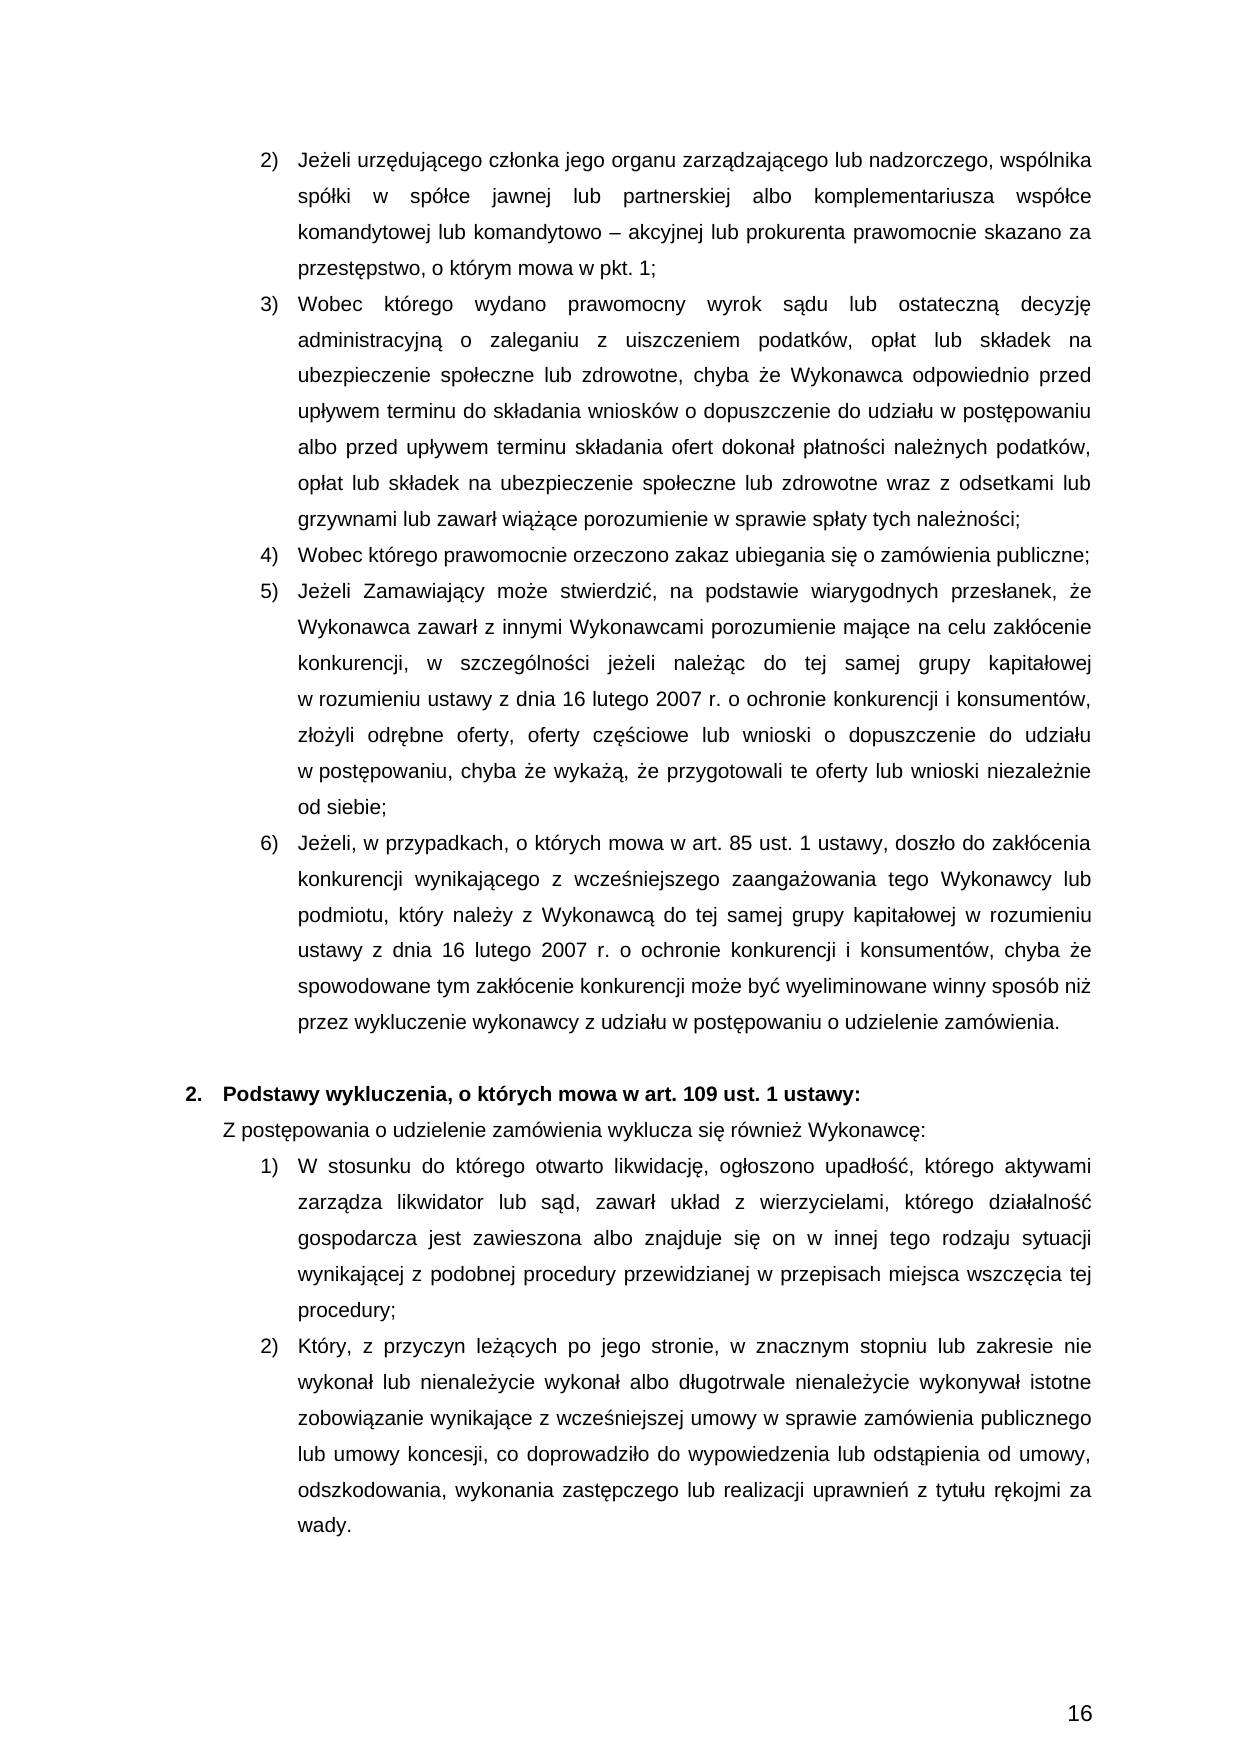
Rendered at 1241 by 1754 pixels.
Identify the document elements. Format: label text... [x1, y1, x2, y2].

list Z postępowania o udzielenie zamówienia wyklucza się również Wykonawcę: [223, 1118, 1092, 1142]
list Wobec którego wydano prawomocny wyrok sądu lub ostateczną decyzję administracyjną o zaleganiu z uiszczeniem podatków, opłat lub składek na ubezpieczenie społeczne lub zdrowotne, chyba że Wykonawca odpowiednio przed upływem terminu do składania wniosków o dopuszczenie do udziału w postępowaniu albo przed upływem terminu składania ofert dokonał płatności należnych podatków, opłat lub składek na ubezpieczenie społeczne lub zdrowotne wraz z odsetkami lub grzywnami lub zawarł wiążące porozumienie w sprawie spłaty tych należności; [260, 291, 1092, 531]
list W stosunku do którego otwarto likwidację, ogłoszono upadłość, którego aktywami zarządza likwidator lub sąd, zawarł układ z wierzycielami, którego działalność gospodarcza jest zawieszona albo znajduje się on w innej tego rodzaju sytuacji wynikającej z podobnej procedury przewidzianej w przepisach miejsca wszczęcia tej procedury; [260, 1154, 1092, 1322]
list Wobec którego prawomocnie orzeczono zakaz ubiegania się o zamówienia publiczne; [260, 543, 1092, 567]
list Który, z przyczyn leżących po jego stronie, w znacznym stopniu lub zakresie nie wykonał lub nienależycie wykonał albo długotrwale nienależycie wykonywał istotne zobowiązanie wynikające z wcześniejszej umowy w sprawie zamówienia publicznego lub umowy koncesji, co doprowadziło do wypowiedzenia lub odstąpienia od umowy, odszkodowania, wykonania zastępczego lub realizacji uprawnień z tytułu rękojmi za wady. [260, 1334, 1092, 1537]
list Jeżeli urzędującego członka jego organu zarządzającego lub nadzorczego, wspólnika spółki w spółce jawnej lub partnerskiej albo komplementariusza współce komandytowej lub komandytowo – akcyjnej lub prokurenta prawomocnie skazano za przestępstwo, o którym mowa w pkt. 1; [260, 148, 1092, 279]
list Podstawy wykluczenia, o których mowa w art. 109 ust. 1 ustawy: [185, 1082, 1092, 1106]
list Jeżeli Zamawiający może stwierdzić, na podstawie wiarygodnych przesłanek, że Wykonawca zawarł z innymi Wykonawcami porozumienie mające na celu zakłócenie konkurencji, w szczególności jeżeli należąc do tej samej grupy kapitałowej w rozumieniu ustawy z dnia 16 lutego 2007 r. o ochronie konkurencji i konsumentów, złożyli odrębne oferty, oferty częściowe lub wnioski o dopuszczenie do udziału w postępowaniu, chyba że wykażą, że przygotowali te oferty lub wnioski niezależnie od siebie; [260, 579, 1092, 818]
list Jeżeli, w przypadkach, o których mowa w art. 85 ust. 1 ustawy, doszło do zakłócenia konkurencji wynikającego z wcześniejszego zaangażowania tego Wykonawcy lub podmiotu, który należy z Wykonawcą do tej samej grupy kapitałowej w rozumieniu ustawy z dnia 16 lutego 2007 r. o ochronie konkurencji i konsumentów, chyba że spowodowane tym zakłócenie konkurencji może być wyeliminowane winny sposób niż przez wykluczenie wykonawcy z udziału w postępowaniu o udzielenie zamówienia. [260, 831, 1092, 1034]
